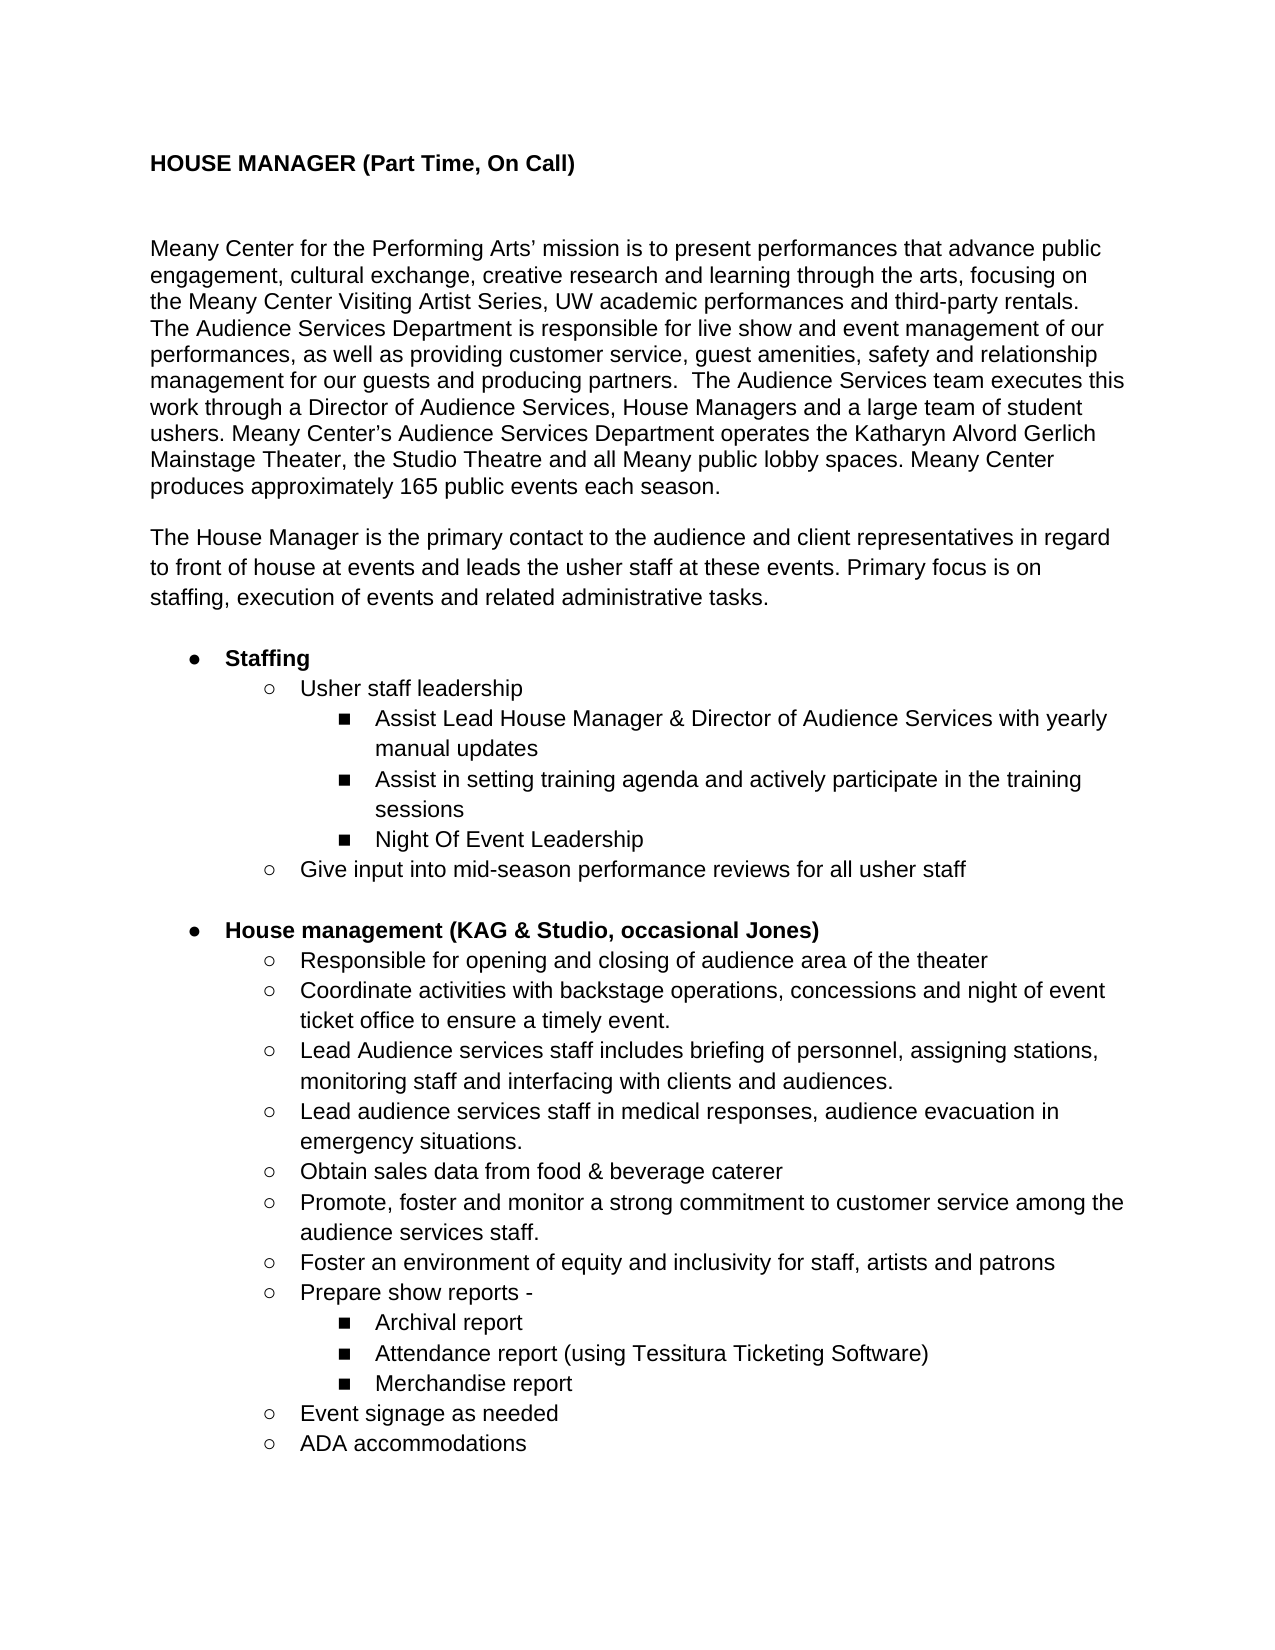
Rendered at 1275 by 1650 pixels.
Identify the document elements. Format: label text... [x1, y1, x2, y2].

list Archival report [337, 1309, 1125, 1336]
list Foster an environment of equity and inclusivity for staff, artists and patrons [262, 1249, 1125, 1275]
list Promote, foster and monitor a strong commitment to customer service among the audience services staff. [262, 1188, 1125, 1245]
list Attendance report (using Tessitura Ticketing Software) [337, 1339, 1125, 1366]
list Obtain sales data from food & beverage caterer [262, 1158, 1125, 1185]
list ADA accommodations [262, 1430, 1125, 1457]
list Coordinate activities with backstage operations, concessions and night of event ticket office to ensure a timely event. [262, 977, 1125, 1034]
list Prepare show reports - [262, 1279, 1125, 1306]
list House management (KAG & Studio, occasional Jones) [187, 917, 1125, 943]
list Responsible for opening and closing of audience area of the theater [262, 947, 1125, 973]
list Event signage as needed [262, 1400, 1125, 1426]
text HOUSE MANAGER (Part Time, On Call) [150, 150, 1125, 176]
list Assist Lead House Manager & Director of Audience Services with yearly manual updates [337, 705, 1125, 762]
text The House Manager is the primary contact to the audience and client representatives in regard to front of house at events and leads the usher staff at these events. Primary focus is on staffing, execution of events and related administrative tasks. [150, 524, 1125, 611]
list Give input into mid-season performance reviews for all usher staff [262, 856, 1125, 883]
list Assist in setting training agenda and actively participate in the training sessions [337, 766, 1125, 822]
list Usher staff leadership [262, 675, 1125, 701]
list Staffing [187, 645, 1125, 671]
list Night Of Event Leadership [337, 826, 1125, 852]
list Lead audience services staff in medical responses, audience evacuation in emergency situations. [262, 1098, 1125, 1154]
list Lead Audience services staff includes briefing of personnel, assigning stations, monitoring staff and interfacing with clients and audiences. [262, 1037, 1125, 1094]
text Meany Center for the Performing Arts’ mission is to present performances that advance public engagement, cultural exchange, creative research and learning through the arts, focusing on the Meany Center Visiting Artist Series, UW academic performances and third-party rentals. The Audience Services Department is responsible for live show and event management of our performances, as well as providing customer service, guest amenities, safety and relationship management for our guests and producing partners. The Audience Services team executes this work through a Director of Audience Services, House Managers and a large team of student ushers. Meany Center’s Audience Services Department operates the Katharyn Alvord Gerlich Mainstage Theater, the Studio Theatre and all Meany public lobby spaces. Meany Center produces approximately 165 public events each season. [150, 235, 1125, 499]
list Merchandise report [337, 1370, 1125, 1396]
